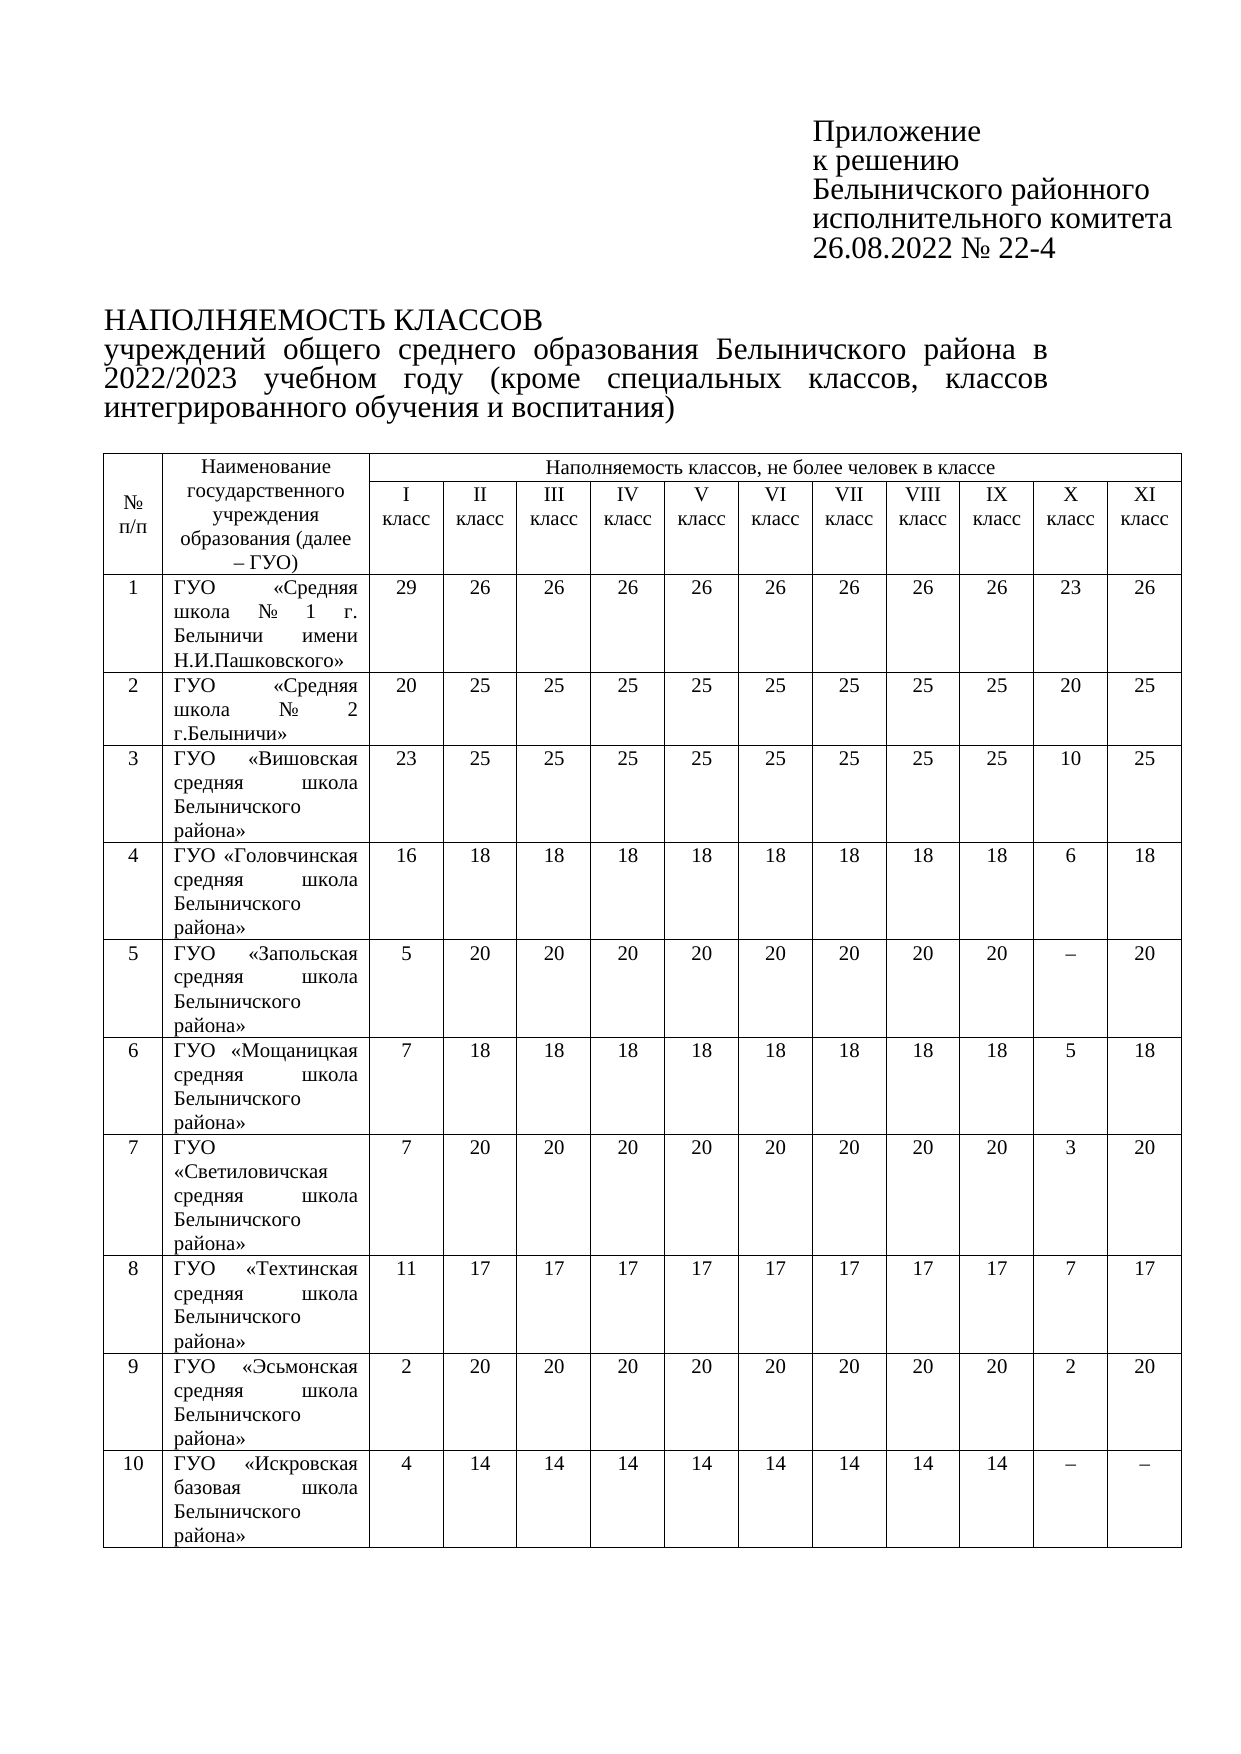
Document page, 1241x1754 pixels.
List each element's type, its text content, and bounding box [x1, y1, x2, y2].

table_cell – [1108, 1451, 1181, 1547]
table_cell 20 [517, 1354, 590, 1450]
table_cell 18 [665, 843, 738, 939]
table_cell 14 [813, 1451, 886, 1547]
table_cell 25 [739, 673, 812, 745]
table_cell XI класс [1108, 482, 1181, 574]
table_cell 18 [739, 843, 812, 939]
table_cell 20 [960, 940, 1033, 1037]
table_cell 5 [1034, 1038, 1107, 1134]
table_cell 18 [887, 1038, 959, 1134]
table_cell 5 [370, 940, 443, 1037]
table_cell 18 [665, 1038, 738, 1134]
table_cell 11 [370, 1256, 443, 1353]
table_cell 20 [739, 1354, 812, 1450]
table_cell 20 [739, 940, 812, 1037]
table_cell 18 [1108, 843, 1181, 939]
table_cell 20 [665, 1354, 738, 1450]
table_cell 20 [665, 1135, 738, 1255]
table_cell 20 [813, 1354, 886, 1450]
table_cell 20 [444, 1135, 516, 1255]
table_cell 18 [960, 843, 1033, 939]
table_cell 18 [813, 843, 886, 939]
table_cell 17 [1108, 1256, 1181, 1353]
table_cell ГУО «Запольская средняя школа Белыничского района» [163, 940, 369, 1037]
table_cell 17 [739, 1256, 812, 1353]
table_cell VII класс [813, 482, 886, 574]
table_cell 20 [1108, 940, 1181, 1037]
table_cell X класс [1034, 482, 1107, 574]
table_cell 17 [444, 1256, 516, 1353]
table_cell 20 [591, 940, 664, 1037]
table_cell 20 [813, 940, 886, 1037]
text Приложение [812, 118, 1181, 147]
table_cell VIII класс [887, 482, 959, 574]
table_cell 25 [591, 746, 664, 842]
table_cell 18 [739, 1038, 812, 1134]
table_cell 25 [517, 673, 590, 745]
table_cell ГУО «Эсьмонская средняя школа Белыничского района» [163, 1354, 369, 1450]
table_cell 26 [739, 575, 812, 672]
table_cell 17 [813, 1256, 886, 1353]
table_cell 14 [887, 1451, 959, 1547]
table_cell 18 [591, 1038, 664, 1134]
table_cell 1 [104, 575, 162, 672]
table_cell 25 [887, 673, 959, 745]
table_cell 25 [665, 746, 738, 842]
table_cell 20 [887, 940, 959, 1037]
table_header Наименование государственного учреждения образования (далее – ГУО) [163, 454, 369, 574]
table_cell 26 [517, 575, 590, 672]
table_cell 26 [591, 575, 664, 672]
table_cell 14 [739, 1451, 812, 1547]
table_cell 4 [104, 843, 162, 939]
table_cell 25 [444, 673, 516, 745]
table_cell III класс [517, 482, 590, 574]
table_cell ГУО «Светиловичская средняя школа Белыничского района» [163, 1135, 369, 1255]
table_cell 3 [104, 746, 162, 842]
table_cell 20 [591, 1135, 664, 1255]
table_cell 14 [665, 1451, 738, 1547]
text НАПОЛНЯЕМОСТЬ КЛАССОВ [103, 307, 1181, 336]
table_cell II класс [444, 482, 516, 574]
table_cell ГУО «Средняя школа № 2 г.Белыничи» [163, 673, 369, 745]
table_cell – [1034, 1451, 1107, 1547]
table_cell 25 [665, 673, 738, 745]
table_cell 26 [444, 575, 516, 672]
table_cell 25 [1108, 746, 1181, 842]
table_cell 25 [591, 673, 664, 745]
table_header Наполняемость классов, не более человек в классе [370, 454, 1181, 481]
table_cell ГУО «Мощаницкая средняя школа Белыничского района» [163, 1038, 369, 1134]
table_cell 20 [813, 1135, 886, 1255]
table_cell 6 [1034, 843, 1107, 939]
table_cell 20 [1108, 1354, 1181, 1450]
table_cell 18 [591, 843, 664, 939]
table_cell 2 [104, 673, 162, 745]
table_cell VI класс [739, 482, 812, 574]
table_cell 2 [1034, 1354, 1107, 1450]
table_cell 20 [739, 1135, 812, 1255]
table_cell 14 [960, 1451, 1033, 1547]
table_cell 25 [813, 673, 886, 745]
table_cell 26 [887, 575, 959, 672]
table_cell 17 [887, 1256, 959, 1353]
table_cell 10 [104, 1451, 162, 1547]
table_cell 20 [665, 940, 738, 1037]
table_cell 18 [517, 843, 590, 939]
table_cell 20 [517, 940, 590, 1037]
table_cell 7 [370, 1038, 443, 1134]
table_cell 20 [444, 1354, 516, 1450]
table_cell 26 [1108, 575, 1181, 672]
text к решению [812, 147, 1181, 176]
table_cell 20 [887, 1354, 959, 1450]
table_cell 25 [739, 746, 812, 842]
table_cell 25 [1108, 673, 1181, 745]
table_cell 20 [1034, 673, 1107, 745]
table_cell 17 [960, 1256, 1033, 1353]
table_cell IV класс [591, 482, 664, 574]
table_cell 9 [104, 1354, 162, 1450]
table_cell 18 [517, 1038, 590, 1134]
table_cell ГУО «Головчинская средняя школа Белыничского района» [163, 843, 369, 939]
table_cell V класс [665, 482, 738, 574]
table_cell 6 [104, 1038, 162, 1134]
table_cell 18 [887, 843, 959, 939]
table_cell 17 [665, 1256, 738, 1353]
table_cell ГУО «Техтинская средняя школа Белыничского района» [163, 1256, 369, 1353]
table_cell 26 [665, 575, 738, 672]
table_cell 14 [591, 1451, 664, 1547]
text учреждений общего среднего образования Белыничского района в 2022/2023 учебном году (кроме специальных классов, классов интегрированного обучения и воспитания) [103, 336, 1048, 424]
text Белыничского районного [812, 176, 1181, 206]
table_cell I класс [370, 482, 443, 574]
table_cell 3 [1034, 1135, 1107, 1255]
table_cell 2 [370, 1354, 443, 1450]
table_cell 8 [104, 1256, 162, 1353]
table_cell 10 [1034, 746, 1107, 842]
table_cell 18 [813, 1038, 886, 1134]
table_cell 17 [517, 1256, 590, 1353]
table_cell 7 [370, 1135, 443, 1255]
table_cell 18 [960, 1038, 1033, 1134]
table_cell 20 [960, 1135, 1033, 1255]
table_cell 20 [591, 1354, 664, 1450]
table_cell 18 [444, 1038, 516, 1134]
table_cell – [1034, 940, 1107, 1037]
table_cell 23 [1034, 575, 1107, 672]
table_cell 7 [104, 1135, 162, 1255]
table_cell 20 [444, 940, 516, 1037]
table_cell 20 [960, 1354, 1033, 1450]
table_header № п/п [104, 454, 162, 574]
text исполнительного комитета [812, 206, 1181, 235]
table_cell 4 [370, 1451, 443, 1547]
table_cell 20 [887, 1135, 959, 1255]
table_cell ГУО «Искровская базовая школа Белыничского района» [163, 1451, 369, 1547]
table_cell 26 [813, 575, 886, 672]
table_cell 18 [1108, 1038, 1181, 1134]
table_cell ГУО «Вишовская средняя школа Белыничского района» [163, 746, 369, 842]
table_cell 29 [370, 575, 443, 672]
table_cell 14 [517, 1451, 590, 1547]
table_cell 25 [960, 746, 1033, 842]
table_cell ГУО «Средняя школа № 1 г. Белыничи имени Н.И.Пашковского» [163, 575, 369, 672]
table_cell 20 [517, 1135, 590, 1255]
table_cell 25 [444, 746, 516, 842]
table_cell 14 [444, 1451, 516, 1547]
table_cell 26 [960, 575, 1033, 672]
table_cell 25 [887, 746, 959, 842]
table_cell 7 [1034, 1256, 1107, 1353]
table_cell 25 [517, 746, 590, 842]
table_cell 16 [370, 843, 443, 939]
table_cell 25 [960, 673, 1033, 745]
table_cell IX класс [960, 482, 1033, 574]
table_cell 20 [370, 673, 443, 745]
text 26.08.2022 № 22-4 [812, 235, 1181, 264]
table_cell 5 [104, 940, 162, 1037]
table_cell 25 [813, 746, 886, 842]
table_cell 17 [591, 1256, 664, 1353]
table_cell 18 [444, 843, 516, 939]
table_cell 20 [1108, 1135, 1181, 1255]
table_cell 23 [370, 746, 443, 842]
